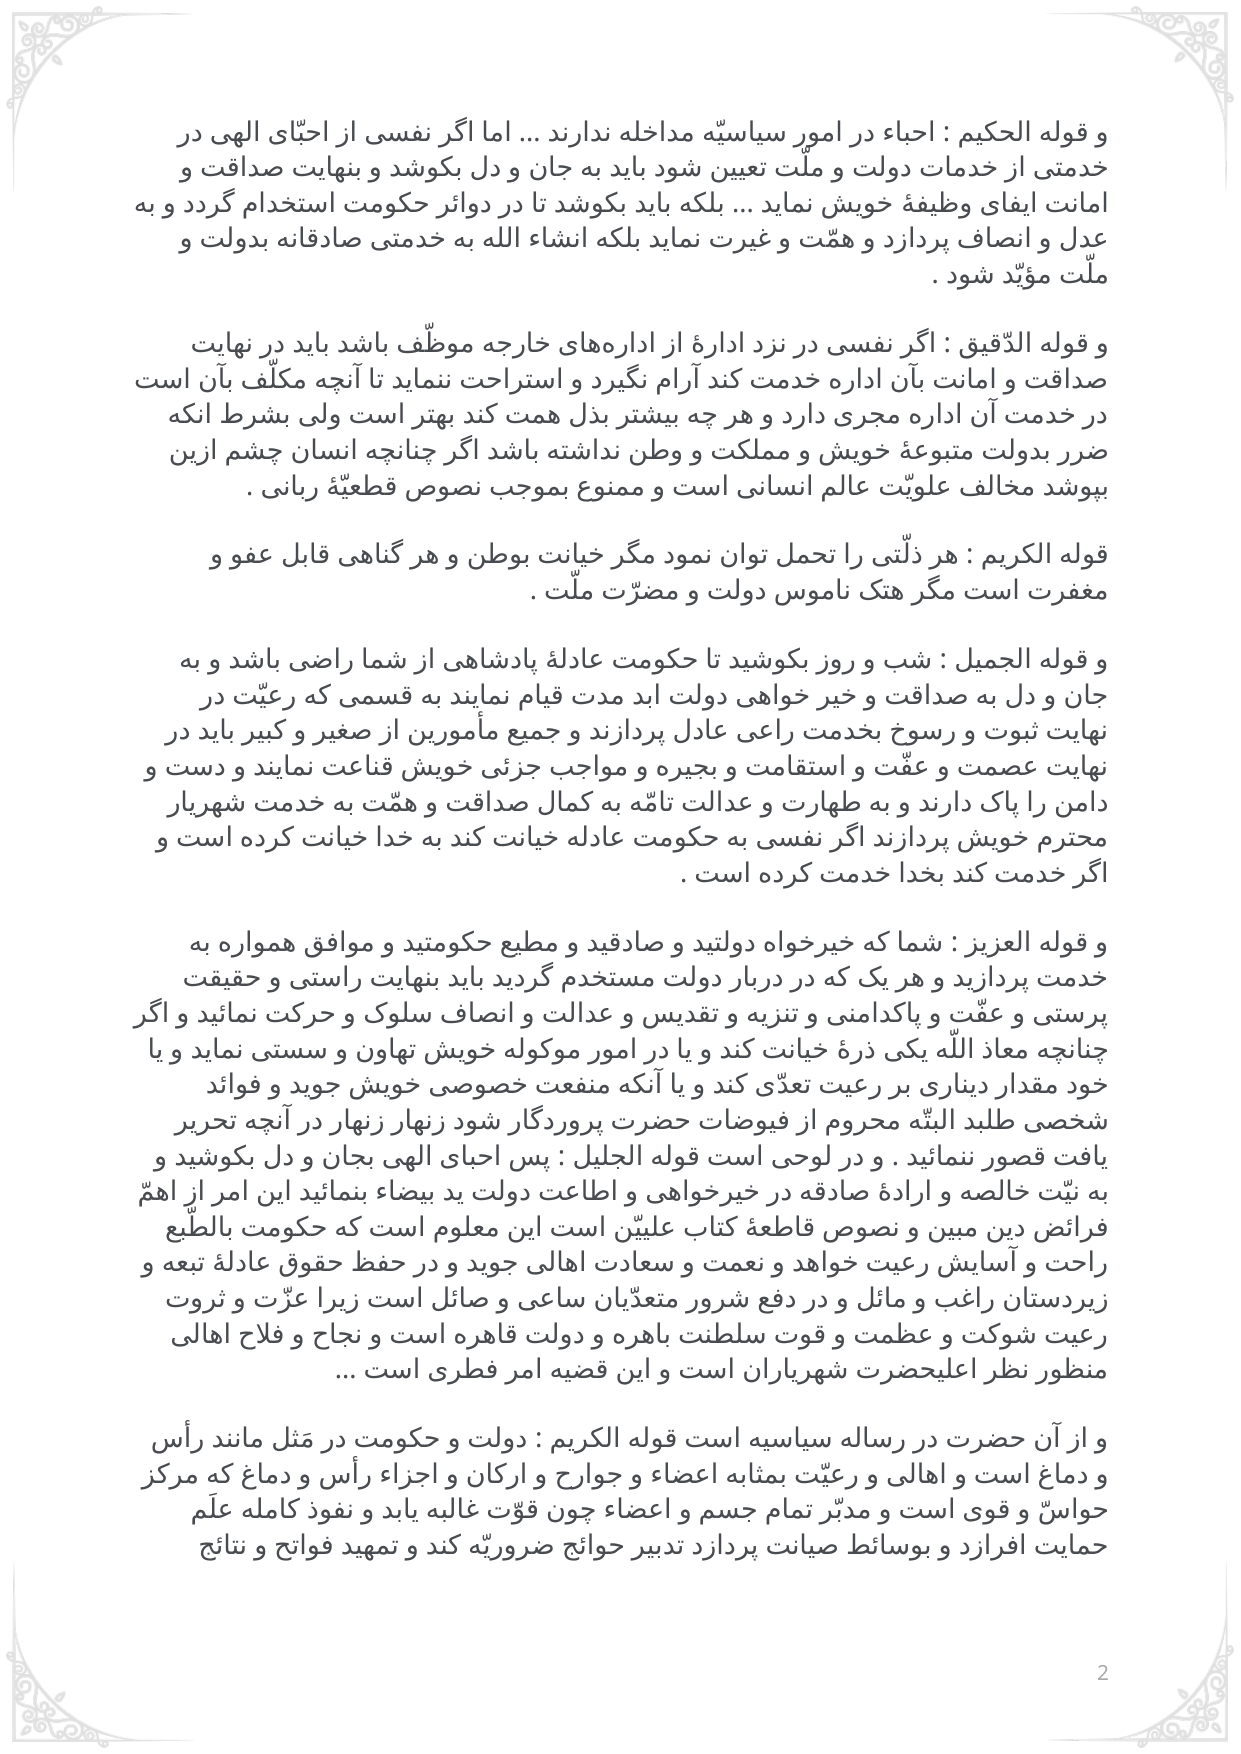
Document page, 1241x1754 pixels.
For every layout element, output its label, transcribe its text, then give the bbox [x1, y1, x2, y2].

text و قوله الجمیل : شب و روز بکوشید تا حکومت عادلۀ پادشاهی از شما راضی باشد و به جان و دل به صداقت و خیر خواهی دولت ابد مدت قیام نمایند به قسمی که رعیّت در نهایت ثبوت و رسوخ بخدمت راعی عادل پردازند و جمیع مأمورین از صغیر و کبیر باید در نهایت عصمت و عفّت و استقامت و بجیره و مواجب جزئی خویش قناعت نمایند و دست و دامن را پاک دارند و به طهارت و عدالت تامّه به کمال صداقت و همّت به خدمت شهریار محترم خویش پردازند اگر نفسی به حکومت عادله خیانت کند به خدا خیانت کرده است و اگر خدمت کند بخدا خدمت کرده است . [131, 644, 1109, 893]
picture [6, 6, 194, 194]
picture [1046, 6, 1234, 194]
text و قوله الدّقیق : اگر نفسی در نزد ادارۀ از اداره‌های خارجه موظّف باشد باید در نهایت صداقت و امانت بآن اداره خدمت کند آرام نگیرد و استراحت ننماید تا آنچه مکلّف بآن است در خدمت آن اداره مجری دارد و هر چه بیشتر بذل همت کند بهتر است ولی بشرط انکه ضرر بدولت متبوعۀ خویش و مملکت و وطن نداشته باشد اگر چنانچه انسان چشم ازین بپوشد مخالف علویّت عالم انسانی است و ممنوع بموجب نصوص قطعیّۀ ربانی . [131, 328, 1109, 506]
text قوله الکریم : هر ذلّتی را تحمل توان نمود مگر خیانت بوطن و هر گناهی قابل عفو و مغفرت است مگر هتک ناموس دولت و مضرّت ملّت . [131, 539, 1109, 611]
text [131, 1423, 1109, 1566]
picture [6, 1560, 194, 1748]
text و قوله العزیز : شما که خیرخواه دولتید و صادقید و مطیع حکومتید و موافق همواره به خدمت پردازید و هر یک که در دربار دولت مستخدم گردید باید بنهایت راستی و حقیقت پرستی و عفّت و پاکدامنی و تنزیه و تقدیس و عدالت و انصاف سلوک و حرکت نمائید و اگر چنانچه معاذ اللّه یکی ذرۀ خیانت کند و یا در امور موکوله خویش تهاون و سستی نماید و یا خود مقدار دیناری بر رعیت تعدّی کند و یا آنکه منفعت خصوصی خویش جوید و فوائد شخصی طلبد البتّه محروم از فیوضات حضرت پروردگار شود زنهار زنهار در آنچه تحریر یافت قصور ننمائید . و در لوحی است قوله الجلیل : پس احبای الهی بجان و دل بکوشید و به نیّت خالصه و ارادۀ صادقه در خیرخواهی و اطاعت دولت ید بیضاء بنمائید این امر از اهمّ فرائض دین مبین و نصوص قاطعۀ کتاب علییّن است این معلوم است که حکومت بالطّبع راحت و آسایش رعیت خواهد و نعمت و سعادت اهالی جوید و در حفظ حقوق عادلۀ تبعه و زیردستان راغب و مائل و در دفع شرور متعدّیان ساعی و صائل است زیرا عزّت و ثروت رعیت شوکت و عظمت و قوت سلطنت باهره و دولت قاهره است و نجاح و فلاح اهالی منظور نظر اعلیحضرت شهریاران است و این قضیه امر فطری است ... [131, 927, 1109, 1390]
picture [1046, 1560, 1234, 1748]
text و قوله الحکیم : احباء در امور سیاسیّه مداخله ندارند ... اما اگر نفسی از احبّای الهی در خدمتی از خدمات دولت و ملّت تعیین شود باید به جان و دل بکوشد و بنهایت صداقت و امانت ایفای وظیفۀ خویش نماید ... بلکه باید بکوشد تا در دوائر حکومت استخدام گردد و به عدل و انصاف پردازد و همّت و غیرت نماید بلکه انشاء الله به خدمتی صادقانه بدولت و ملّت مؤیّد شود . [131, 117, 1109, 294]
